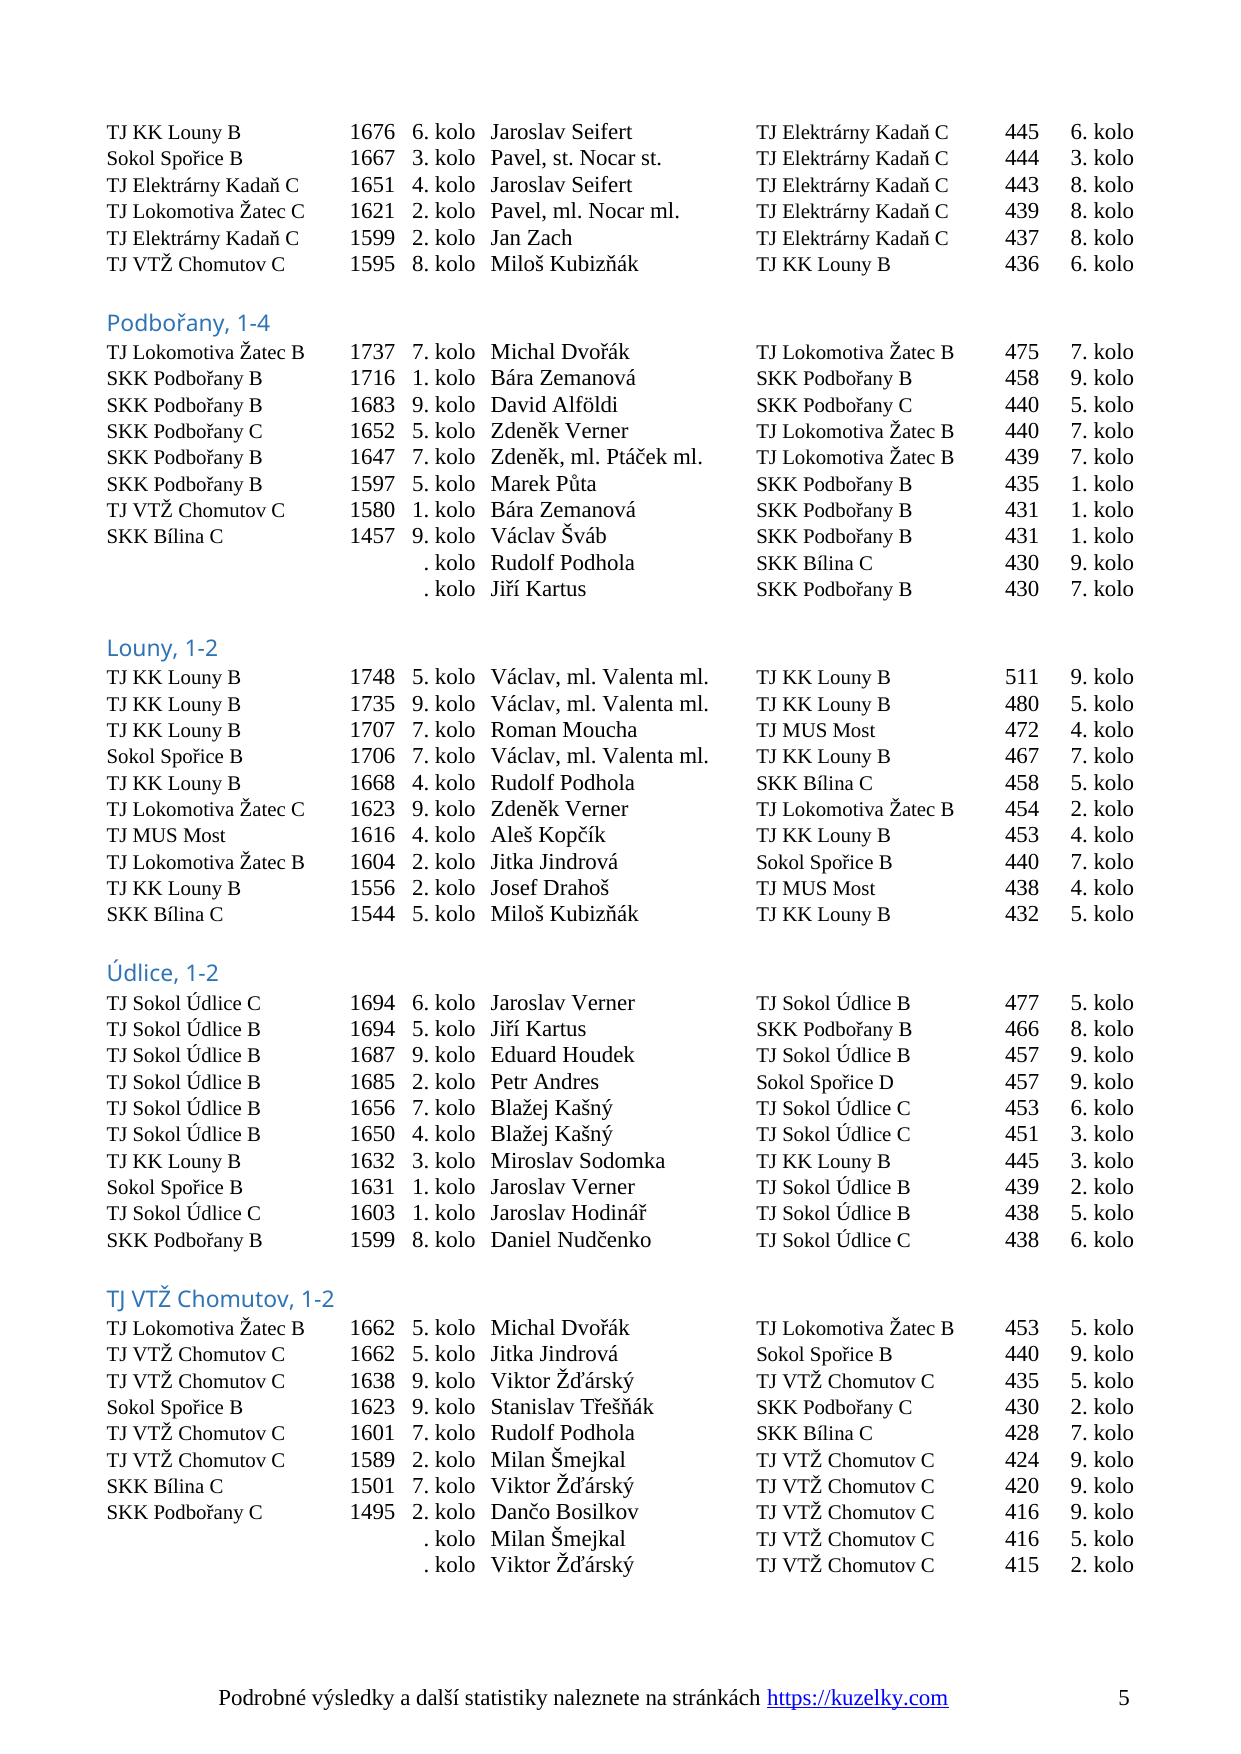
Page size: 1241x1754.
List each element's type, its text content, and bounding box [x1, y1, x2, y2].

text TJ Sokol Údlice B 1694 5. kolo Jiří Kartus SKK Podbořany B 466 8. kolo [106, 1015, 1134, 1041]
text Sokol Spořice B 1623 9. kolo Stanislav Třešňák SKK Podbořany C 430 2. kolo [106, 1393, 1134, 1419]
subtitle TJ VTŽ Chomutov, 1-2 [106, 1283, 1134, 1314]
subtitle Podbořany, 1-4 [106, 307, 1134, 338]
text TJ Elektrárny Kadaň C 1651 4. kolo Jaroslav Seifert TJ Elektrárny Kadaň C 443 8. kolo [106, 171, 1134, 197]
text TJ Sokol Údlice B 1656 7. kolo Blažej Kašný TJ Sokol Údlice C 453 6. kolo [106, 1094, 1134, 1120]
subtitle Údlice, 1-2 [106, 957, 1134, 989]
text TJ VTŽ Chomutov C 1580 1. kolo Bára Zemanová SKK Podbořany B 431 1. kolo [106, 496, 1134, 522]
text SKK Bílina C 1457 9. kolo Václav Šváb SKK Podbořany B 431 1. kolo [106, 522, 1134, 549]
text TJ Lokomotiva Žatec C 1621 2. kolo Pavel, ml. Nocar ml. TJ Elektrárny Kadaň C 439 8. kolo [106, 197, 1134, 223]
text SKK Podbořany B 1599 8. kolo Daniel Nudčenko TJ Sokol Údlice C 438 6. kolo [106, 1226, 1134, 1252]
text SKK Podbořany B 1716 1. kolo Bára Zemanová SKK Podbořany B 458 9. kolo [106, 364, 1134, 391]
text TJ KK Louny B 1707 7. kolo Roman Moucha TJ MUS Most 472 4. kolo [106, 716, 1134, 742]
text TJ Lokomotiva Žatec B 1662 5. kolo Michal Dvořák TJ Lokomotiva Žatec B 453 5. kolo [106, 1314, 1134, 1340]
text TJ Sokol Údlice C 1603 1. kolo Jaroslav Hodinář TJ Sokol Údlice B 438 5. kolo [106, 1199, 1134, 1226]
text TJ KK Louny B 1556 2. kolo Josef Drahoš TJ MUS Most 438 4. kolo [106, 874, 1134, 901]
text SKK Bílina C 1501 7. kolo Viktor Žďárský TJ VTŽ Chomutov C 420 9. kolo [106, 1472, 1134, 1498]
text TJ VTŽ Chomutov C 1638 9. kolo Viktor Žďárský TJ VTŽ Chomutov C 435 5. kolo [106, 1367, 1134, 1393]
text TJ VTŽ Chomutov C 1589 2. kolo Milan Šmejkal TJ VTŽ Chomutov C 424 9. kolo [106, 1446, 1134, 1472]
text TJ VTŽ Chomutov C 1601 7. kolo Rudolf Podhola SKK Bílina C 428 7. kolo [106, 1419, 1134, 1446]
text TJ KK Louny B 1735 9. kolo Václav, ml. Valenta ml. TJ KK Louny B 480 5. kolo [106, 690, 1134, 716]
text SKK Podbořany C 1652 5. kolo Zdeněk Verner TJ Lokomotiva Žatec B 440 7. kolo [106, 417, 1134, 443]
text Sokol Spořice B 1667 3. kolo Pavel, st. Nocar st. TJ Elektrárny Kadaň C 444 3. kolo [106, 144, 1134, 171]
text TJ Lokomotiva Žatec C 1623 9. kolo Zdeněk Verner TJ Lokomotiva Žatec B 454 2. kolo [106, 795, 1134, 821]
text TJ Sokol Údlice B 1650 4. kolo Blažej Kašný TJ Sokol Údlice C 451 3. kolo [106, 1120, 1134, 1147]
text Sokol Spořice B 1706 7. kolo Václav, ml. Valenta ml. TJ KK Louny B 467 7. kolo [106, 742, 1134, 769]
text TJ Elektrárny Kadaň C 1599 2. kolo Jan Zach TJ Elektrárny Kadaň C 437 8. kolo [106, 223, 1134, 250]
text SKK Podbořany C 1495 2. kolo Dančo Bosilkov TJ VTŽ Chomutov C 416 9. kolo [106, 1498, 1134, 1525]
text TJ Sokol Údlice B 1687 9. kolo Eduard Houdek TJ Sokol Údlice B 457 9. kolo [106, 1041, 1134, 1068]
text TJ KK Louny B 1632 3. kolo Miroslav Sodomka TJ KK Louny B 445 3. kolo [106, 1147, 1134, 1173]
subtitle Louny, 1-2 [106, 632, 1134, 663]
text . kolo Viktor Žďárský TJ VTŽ Chomutov C 415 2. kolo [106, 1551, 1134, 1577]
text TJ VTŽ Chomutov C 1662 5. kolo Jitka Jindrová Sokol Spořice B 440 9. kolo [106, 1340, 1134, 1367]
text TJ Lokomotiva Žatec B 1604 2. kolo Jitka Jindrová Sokol Spořice B 440 7. kolo [106, 848, 1134, 874]
text . kolo Milan Šmejkal TJ VTŽ Chomutov C 416 5. kolo [106, 1525, 1134, 1551]
text TJ KK Louny B 1676 6. kolo Jaroslav Seifert TJ Elektrárny Kadaň C 445 6. kolo [106, 118, 1134, 144]
text TJ KK Louny B 1668 4. kolo Rudolf Podhola SKK Bílina C 458 5. kolo [106, 769, 1134, 795]
text SKK Bílina C 1544 5. kolo Miloš Kubizňák TJ KK Louny B 432 5. kolo [106, 901, 1134, 927]
text SKK Podbořany B 1647 7. kolo Zdeněk, ml. Ptáček ml. TJ Lokomotiva Žatec B 439 7. kolo [106, 443, 1134, 470]
text TJ MUS Most 1616 4. kolo Aleš Kopčík TJ KK Louny B 453 4. kolo [106, 821, 1134, 848]
text SKK Podbořany B 1683 9. kolo David Alföldi SKK Podbořany C 440 5. kolo [106, 391, 1134, 417]
text . kolo Rudolf Podhola SKK Bílina C 430 9. kolo [106, 549, 1134, 575]
text TJ Sokol Údlice B 1685 2. kolo Petr Andres Sokol Spořice D 457 9. kolo [106, 1068, 1134, 1094]
text TJ Sokol Údlice C 1694 6. kolo Jaroslav Verner TJ Sokol Údlice B 477 5. kolo [106, 989, 1134, 1015]
text TJ KK Louny B 1748 5. kolo Václav, ml. Valenta ml. TJ KK Louny B 511 9. kolo [106, 663, 1134, 690]
text TJ Lokomotiva Žatec B 1737 7. kolo Michal Dvořák TJ Lokomotiva Žatec B 475 7. kolo [106, 338, 1134, 364]
text . kolo Jiří Kartus SKK Podbořany B 430 7. kolo [106, 575, 1134, 602]
text TJ VTŽ Chomutov C 1595 8. kolo Miloš Kubizňák TJ KK Louny B 436 6. kolo [106, 250, 1134, 276]
text Sokol Spořice B 1631 1. kolo Jaroslav Verner TJ Sokol Údlice B 439 2. kolo [106, 1173, 1134, 1199]
text SKK Podbořany B 1597 5. kolo Marek Půta SKK Podbořany B 435 1. kolo [106, 470, 1134, 496]
